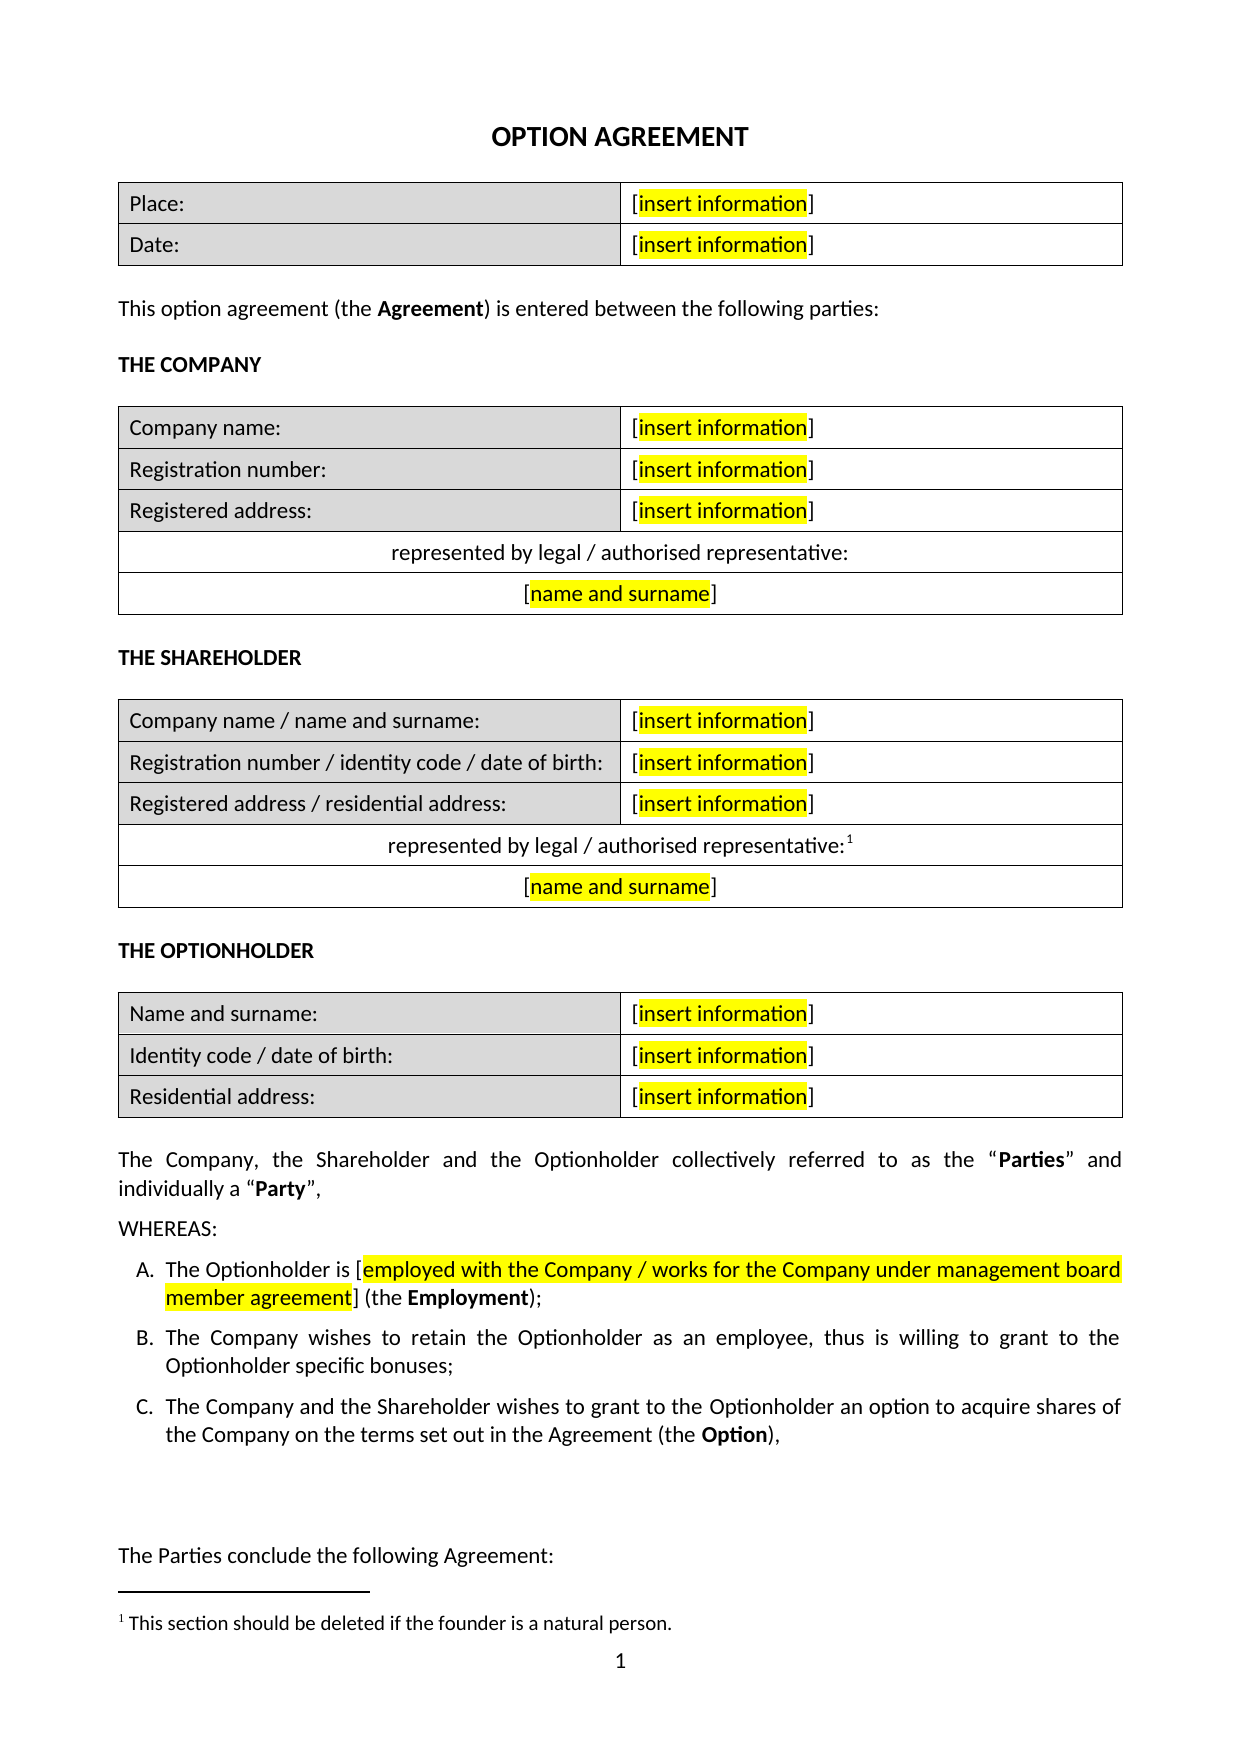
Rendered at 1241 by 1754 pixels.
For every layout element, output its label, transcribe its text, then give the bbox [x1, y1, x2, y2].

table_cell [insert information] [621, 1076, 1122, 1117]
table_cell [insert information] [621, 490, 1122, 531]
text The Shareholder [118, 643, 1122, 671]
table_cell [name and surname] [119, 866, 1122, 907]
text This option agreement (the Agreement) is entered between the following parties: [118, 294, 1122, 322]
table_cell [insert information] [621, 224, 1122, 265]
table_cell [insert information] [621, 1035, 1122, 1075]
table_cell Registered address / residential address: [119, 783, 620, 824]
table_cell represented by legal / authorised representative: [119, 825, 1122, 865]
table_cell Registered address: [119, 490, 620, 531]
text The Optionholder [118, 936, 1122, 964]
table_cell [insert information] [621, 449, 1122, 489]
table_cell [name and surname] [119, 573, 1122, 614]
table_cell [insert information] [621, 783, 1122, 824]
list The Company wishes to retain the Optionholder as an employee, thus is willing to grant to the Optionholder specific bonuses; [136, 1323, 1122, 1379]
table_header Company name / name and surname: [119, 700, 620, 741]
table_cell Registration number: [119, 449, 620, 489]
table_header [insert information] [621, 700, 1122, 741]
table_cell represented by legal / authorised representative: [119, 532, 1122, 572]
text the Company [118, 350, 1122, 378]
table_header Name and surname: [119, 993, 620, 1033]
table_header Place: [119, 183, 620, 223]
table_header Company name: [119, 407, 620, 448]
table_header [insert information] [621, 183, 1122, 223]
text The Parties conclude the following Agreement: [118, 1541, 1122, 1569]
table_header [insert information] [621, 407, 1122, 448]
table_cell Identity code / date of birth: [119, 1035, 620, 1075]
table_cell Residential address: [119, 1076, 620, 1117]
table_header [insert information] [621, 993, 1122, 1033]
text WHEREAS: [118, 1214, 1122, 1242]
list The Company and the Shareholder wishes to grant to the Optionholder an option to acquire shares of the Company on the terms set out in the Agreement (the Option), [136, 1392, 1122, 1448]
table_cell [insert information] [621, 742, 1122, 782]
text The Company, the Shareholder and the Optionholder collectively referred to as the “Parties” and individually a “Party”, [118, 1146, 1122, 1202]
list The Optionholder is [employed with the Company / works for the Company under management board member agreement] (the Employment); [136, 1255, 1122, 1311]
text Option Agreement [118, 118, 1122, 154]
table_cell Registration number / identity code / date of birth: [119, 742, 620, 782]
table_cell Date: [119, 224, 620, 265]
